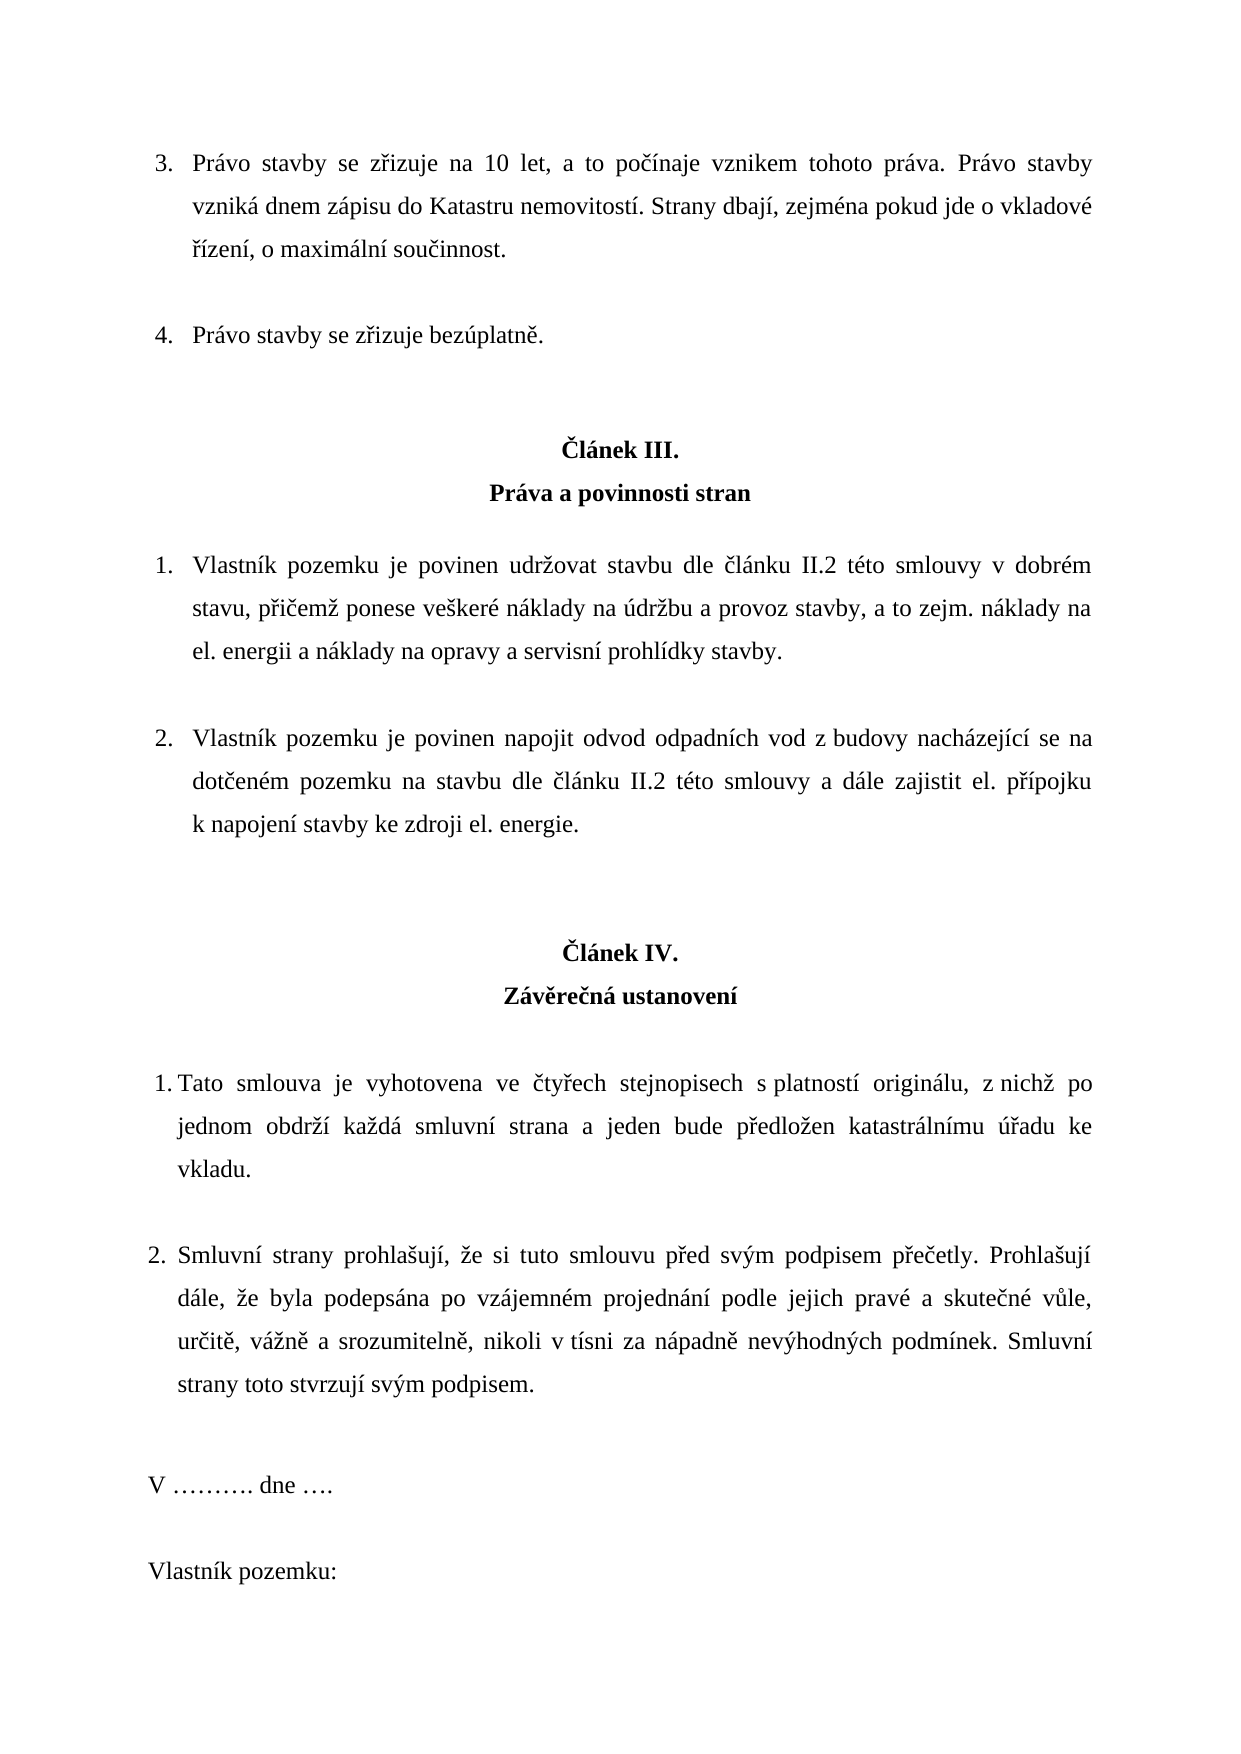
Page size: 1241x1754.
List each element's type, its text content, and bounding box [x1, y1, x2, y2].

text V ………. dne …. [148, 1470, 1093, 1499]
text Práva a povinnosti stran [148, 478, 1093, 507]
text 1. Tato smlouva je vyhotovena ve čtyřech stejnopisech s platností originálu, z nichž po jednom obdrží každá smluvní strana a jeden bude předložen katastrálnímu úřadu ke vkladu. [148, 1068, 1093, 1183]
list Vlastník pozemku je povinen napojit odvod odpadních vod z budovy nacházející se na dotčeném pozemku na stavbu dle článku II.2 této smlouvy a dále zajistit el. přípojku k napojení stavby ke zdroji el. energie. [154, 723, 1093, 838]
text Článek III. [148, 435, 1093, 464]
text 2. Smluvní strany prohlašují, že si tuto smlouvu před svým podpisem přečetly. Prohlašují dále, že byla podepsána po vzájemném projednání podle jejich pravé a skutečné vůle, určitě, vážně a srozumitelně, nikoli v tísni za nápadně nevýhodných podmínek. Smluvní strany toto stvrzují svým podpisem. [148, 1240, 1093, 1398]
text Článek IV. [148, 938, 1093, 967]
list Právo stavby se zřizuje na 10 let, a to počínaje vznikem tohoto práva. Právo stavby vzniká dnem zápisu do Katastru nemovitostí. Strany dbají, zejména pokud jde o vkladové řízení, o maximální součinnost. [154, 148, 1093, 263]
text Vlastník pozemku: [148, 1556, 1093, 1585]
list Vlastník pozemku je povinen udržovat stavbu dle článku II.2 této smlouvy v dobrém stavu, přičemž ponese veškeré náklady na údržbu a provoz stavby, a to zejm. náklady na el. energii a náklady na opravy a servisní prohlídky stavby. [154, 550, 1093, 665]
list Právo stavby se zřizuje bezúplatně. [154, 320, 1093, 349]
text Závěrečná ustanovení [148, 981, 1093, 1010]
